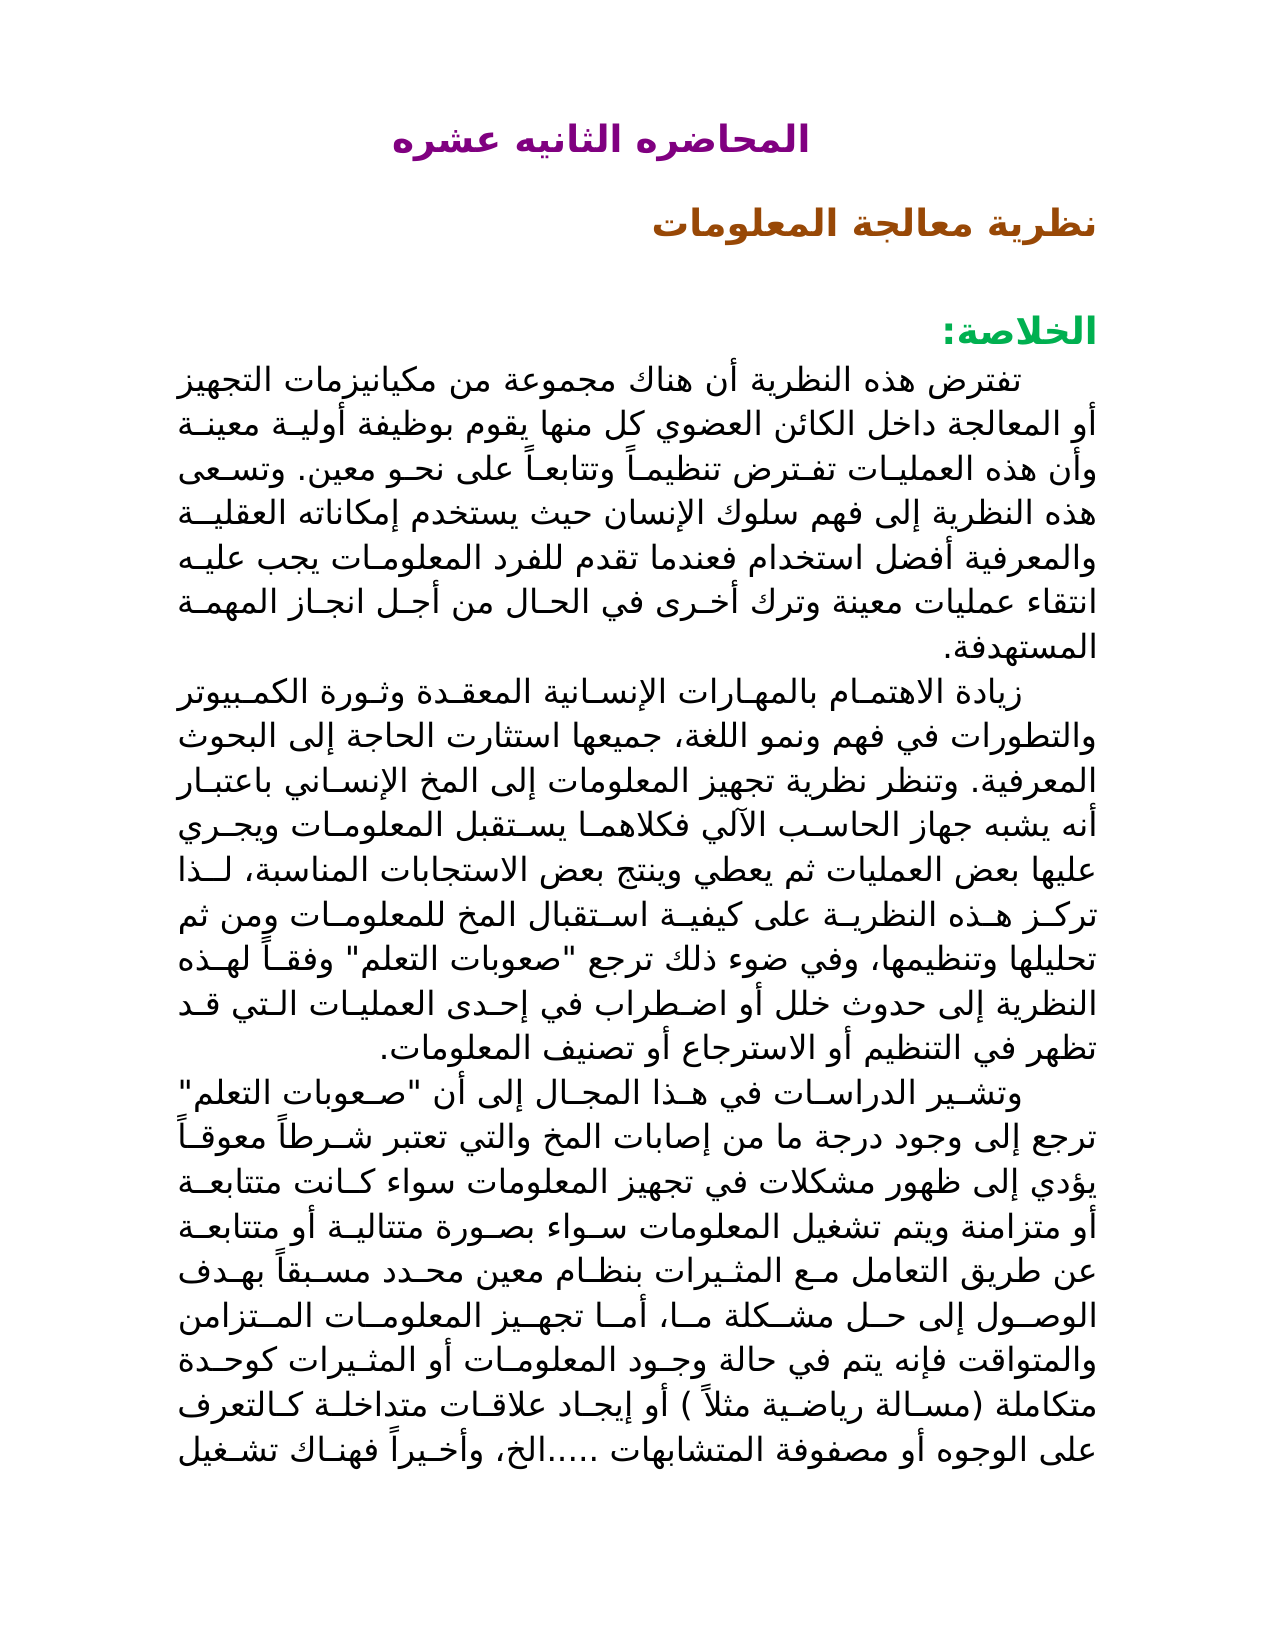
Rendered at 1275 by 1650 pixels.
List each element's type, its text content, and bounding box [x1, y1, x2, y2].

text نظرية معالجة المعلومات [177, 201, 1098, 245]
text تفترض هذه النظرية أن هناك مجموعة من مكيانيزمات التجهيز أو المعالجة داخل الكائن العضوي كل منها يقوم بوظيفة أولية معينة وأن هذه العمليات تفترض تنظيماً وتتابعاً على نحو معين. وتسعى هذه النظرية إلى فهم سلوك الإنسان حيث يستخدم إمكاناته العقلية والمعرفية أفضل استخدام فعندما تقدم للفرد المعلومات يجب عليه انتقاء عمليات معينة وترك أخرى في الحال من أجل انجاز المهمة المستهدفة. [177, 360, 1098, 666]
text المحاضره الثانيه عشره [177, 118, 1098, 162]
text زيادة الاهتمام بالمهارات الإنسانية المعقدة وثورة الكمبيوتر والتطورات في فهم ونمو اللغة، جميعها استثارت الحاجة إلى البحوث المعرفية. وتنظر نظرية تجهيز المعلومات إلى المخ الإنساني باعتبار أنه يشبه جهاز الحاسب الآلي فكلاهما يستقبل المعلومات ويجري عليها بعض العمليات ثم يعطي وينتج بعض الاستجابات المناسبة، لذا تركز هذه النظرية على كيفية استقبال المخ للمعلومات ومن ثم تحليلها وتنظيمها، وفي ضوء ذلك ترجع "صعوبات التعلم" وفقاً لهذه النظرية إلى حدوث خلل أو اضطراب في إحدى العمليات التي قد تظهر في التنظيم أو الاسترجاع أو تصنيف المعلومات. [177, 672, 1098, 1068]
text الخلاصة: [177, 310, 1098, 354]
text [177, 1073, 1098, 1469]
